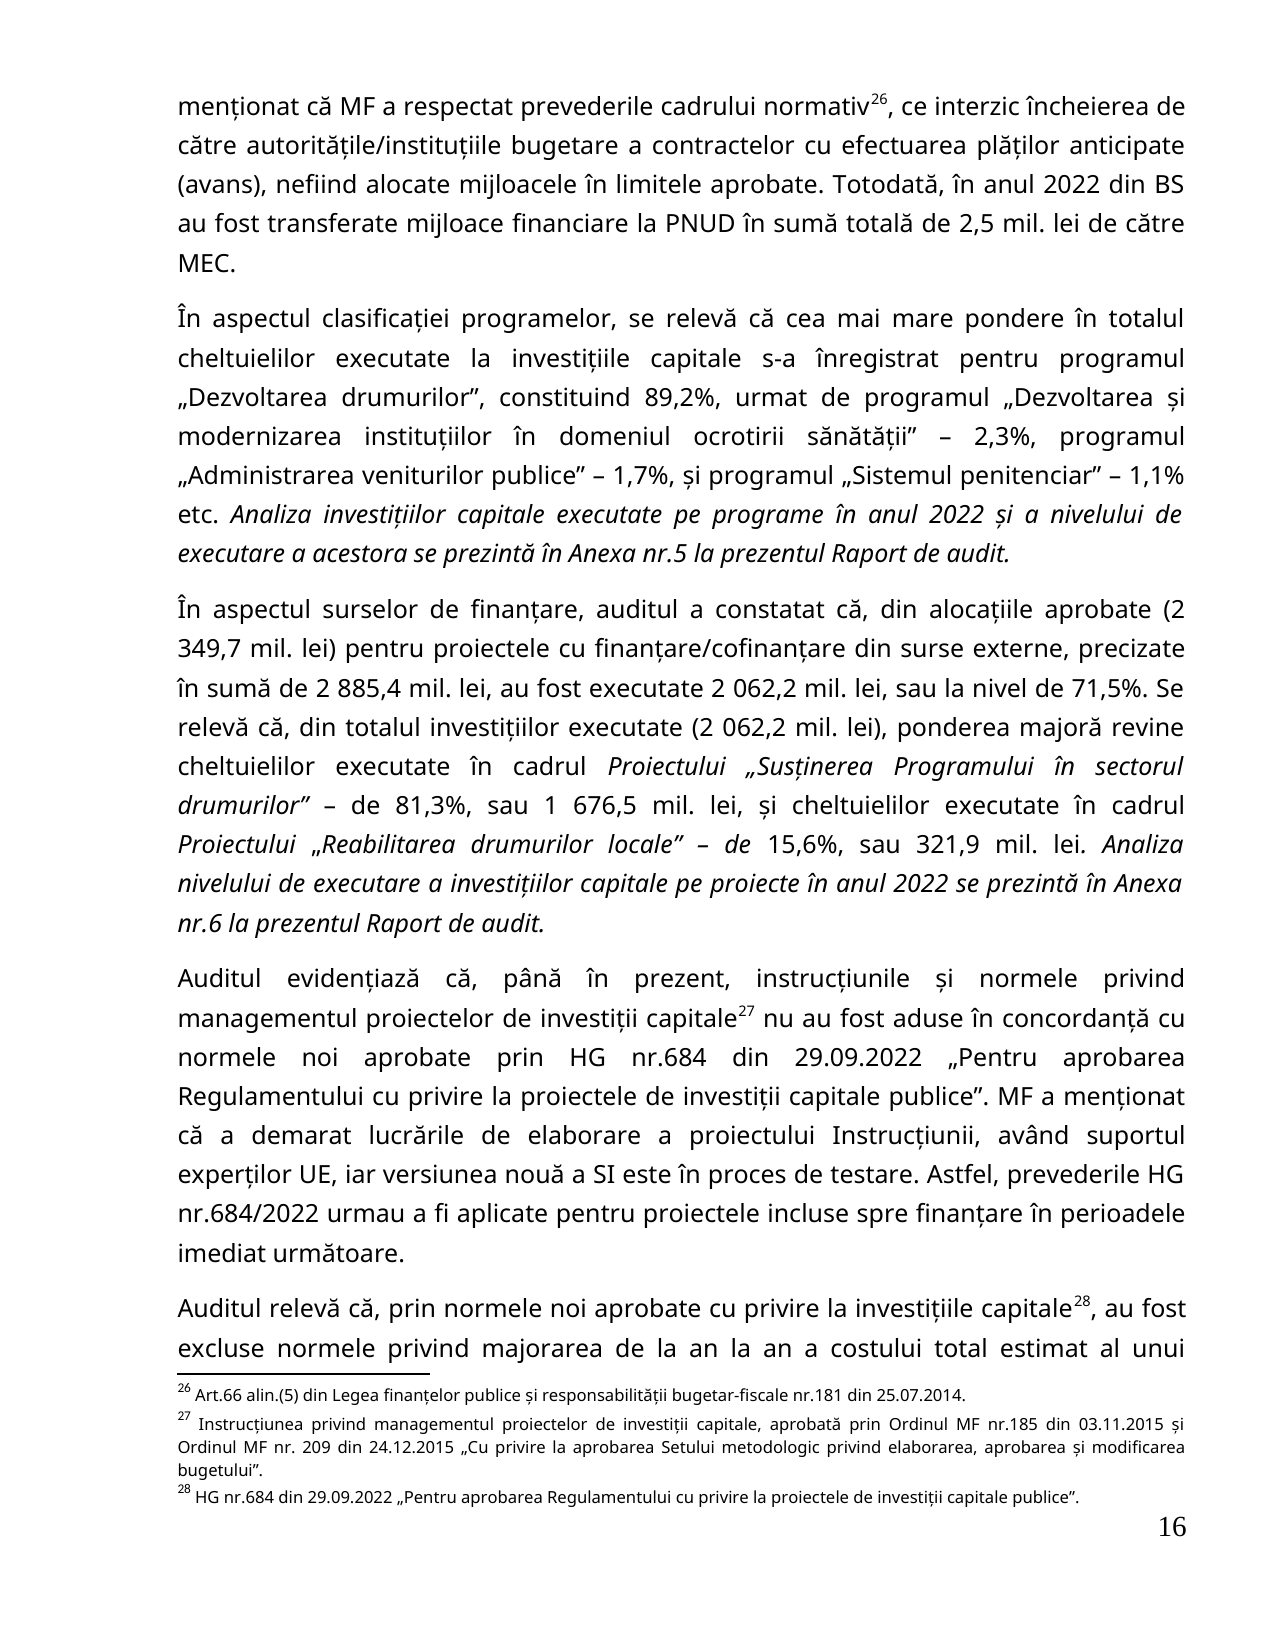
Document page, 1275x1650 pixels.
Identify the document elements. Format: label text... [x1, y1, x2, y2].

text În aspectul clasificației programelor, se relevă că cea mai mare pondere în totalul cheltuielilor executate la investițiile capitale s-a înregistrat pentru programul „Dezvoltarea drumurilor”, constituind 89,2%, urmat de programul „Dezvoltarea și modernizarea instituțiilor în domeniul ocrotirii sănătății” – 2,3%, programul „Administrarea veniturilor publice” – 1,7%, și programul „Sistemul penitenciar” – 1,1% etc. Analiza investițiilor capitale executate pe programe în anul 2022 și a nivelului de executare a acestora se prezintă în Anexa nr.5 la prezentul Raport de audit. [177, 301, 1186, 570]
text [177, 1291, 1186, 1364]
text În aspectul surselor de finanțare, auditul a constatat că, din alocațiile aprobate (2 349,7 mil. lei) pentru proiectele cu finanțare/cofinanțare din surse externe, precizate în sumă de 2 885,4 mil. lei, au fost executate 2 062,2 mil. lei, sau la nivel de 71,5%. Se relevă că, din totalul investițiilor executate (2 062,2 mil. lei), ponderea majoră revine cheltuielilor executate în cadrul Proiectului „Susținerea Programului în sectorul drumurilor” – de 81,3%, sau 1 676,5 mil. lei, și cheltuielilor executate în cadrul Proiectului „Reabilitarea drumurilor locale” – de 15,6%, sau 321,9 mil. lei. Analiza nivelului de executare a investițiilor capitale pe proiecte în anul 2022 se prezintă în Anexa nr.6 la prezentul Raport de audit. [177, 592, 1186, 939]
text Auditul evidențiază că, până în prezent, instrucțiunile și normele privind managementul proiectelor de investiții capitale nu au fost aduse în concordanță cu normele noi aprobate prin HG nr.684 din 29.09.2022 „Pentru aprobarea Regulamentului cu privire la proiectele de investiții capitale publice”. MF a menționat că a demarat lucrările de elaborare a proiectului Instrucțiunii, având suportul experților UE, iar versiunea nouă a SI este în proces de testare. Astfel, prevederile HG nr.684/2022 urmau a fi aplicate pentru proiectele incluse spre finanțare în perioadele imediat următoare. [177, 961, 1186, 1269]
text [177, 89, 1186, 279]
